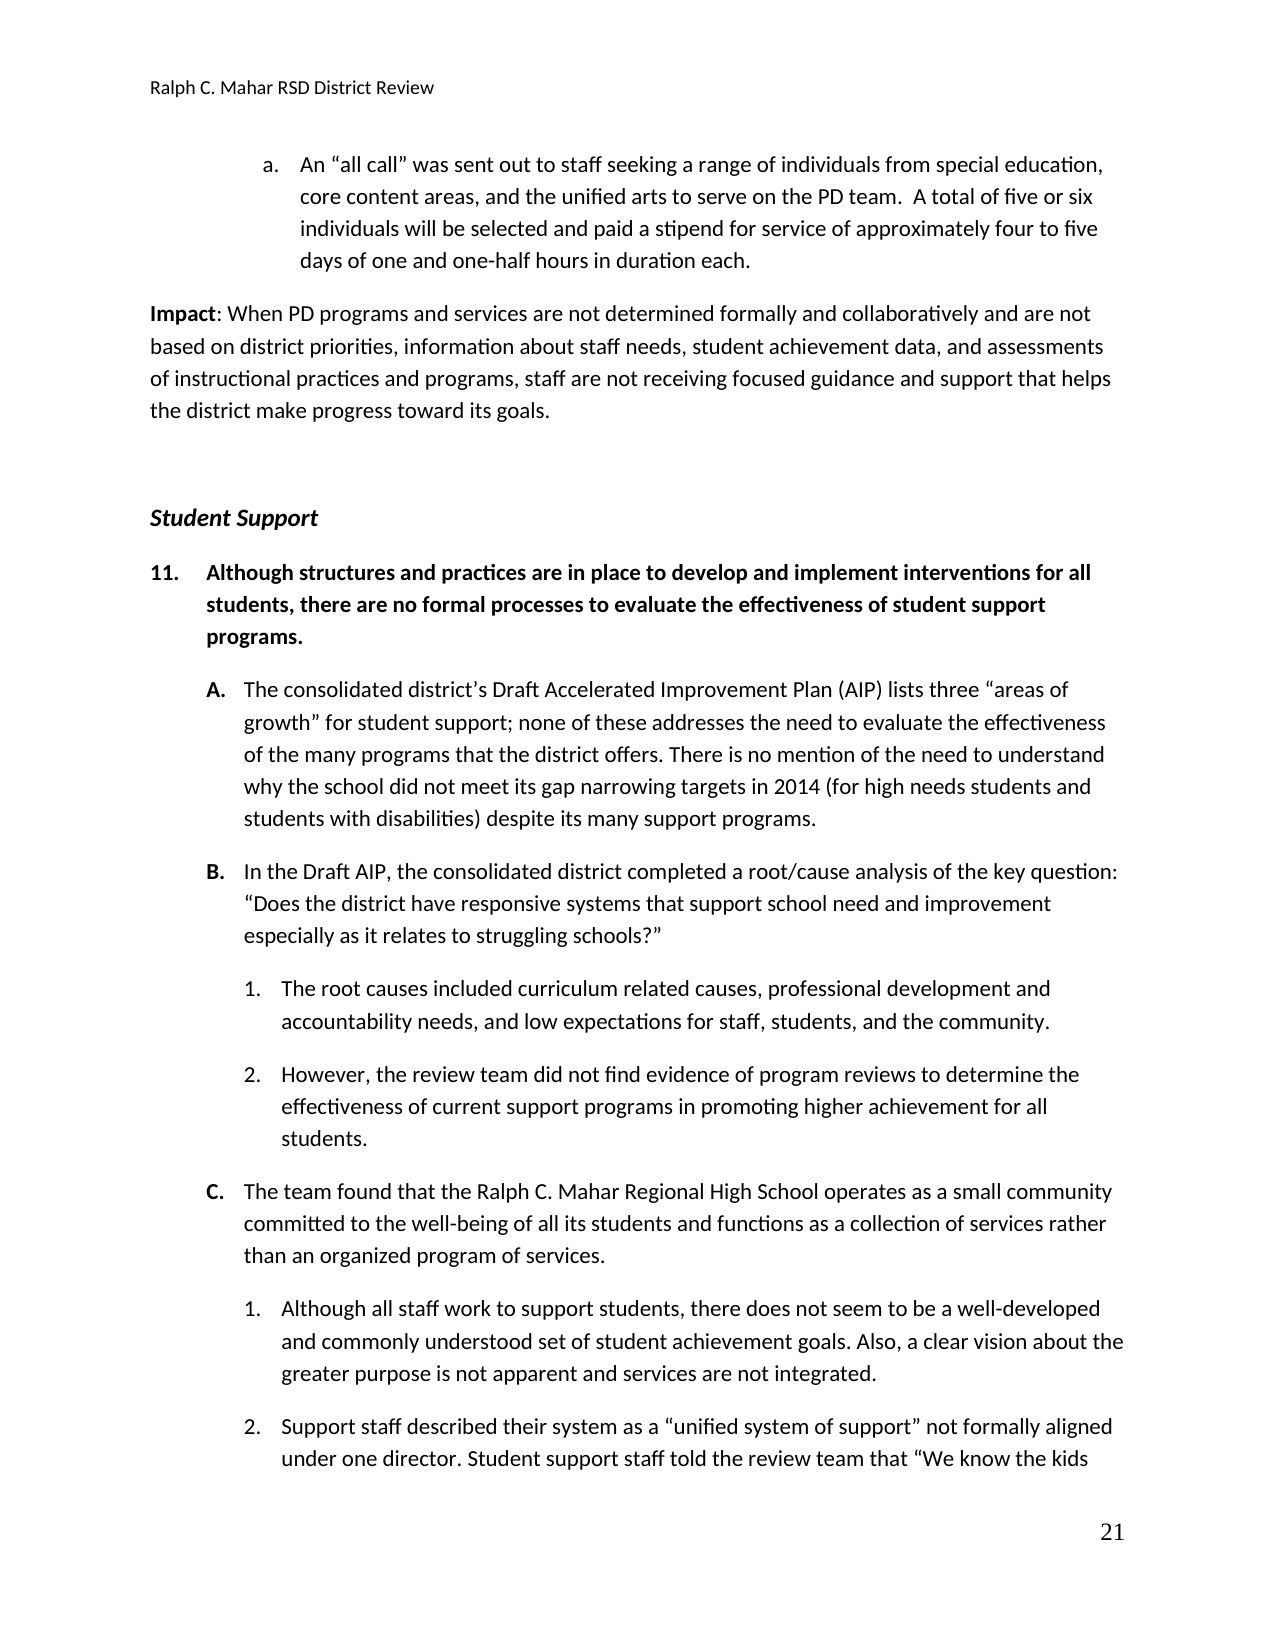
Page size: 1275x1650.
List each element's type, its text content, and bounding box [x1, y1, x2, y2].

text A. The consolidated district’s Draft Accelerated Improvement Plan (AIP) lists three “areas of growth” for student support; none of these addresses the need to evaluate the effectiveness of the many programs that the district offers. There is no mention of the need to understand why the school did not meet its gap narrowing targets in 2014 (for high needs students and students with disabilities) despite its many support programs. [151, 675, 1125, 832]
text Impact: When PD programs and services are not determined formally and collaboratively and are not based on district priorities, information about staff needs, student achievement data, and assessments of instructional practices and programs, staff are not receiving focused guidance and support that helps the district make progress toward its goals. [150, 299, 1125, 424]
text 11. Although structures and practices are in place to develop and implement interventions for all students, there are no formal processes to evaluate the effectiveness of student support programs. [150, 558, 1125, 650]
text Student Support [150, 502, 1125, 533]
text B. In the Draft AIP, the consolidated district completed a root/cause analysis of the key question: “Does the district have responsive systems that support school need and improvement especially as it relates to struggling schools?” [151, 857, 1125, 949]
text a. An “all call” was sent out to staff seeking a range of individuals from special education, core content areas, and the unified arts to serve on the PD team. A total of five or six individuals will be selected and paid a stipend for service of approximately four to five days of one and one-half hours in duration each. [150, 150, 1125, 274]
text 1. Although all staff work to support students, there does not seem to be a well-developed and commonly understood set of student achievement goals. Also, a clear vision about the greater purpose is not apparent and services are not integrated. [151, 1294, 1125, 1387]
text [151, 1412, 1125, 1472]
text C. The team found that the Ralph C. Mahar Regional High School operates as a small community committed to the well-being of all its students and functions as a collection of services rather than an organized program of services. [151, 1177, 1125, 1269]
text 1. The root causes included curriculum related causes, professional development and accountability needs, and low expectations for staff, students, and the community. [151, 974, 1125, 1035]
text 2. However, the review team did not find evidence of program reviews to determine the effectiveness of current support programs in promoting higher achievement for all students. [151, 1060, 1125, 1152]
